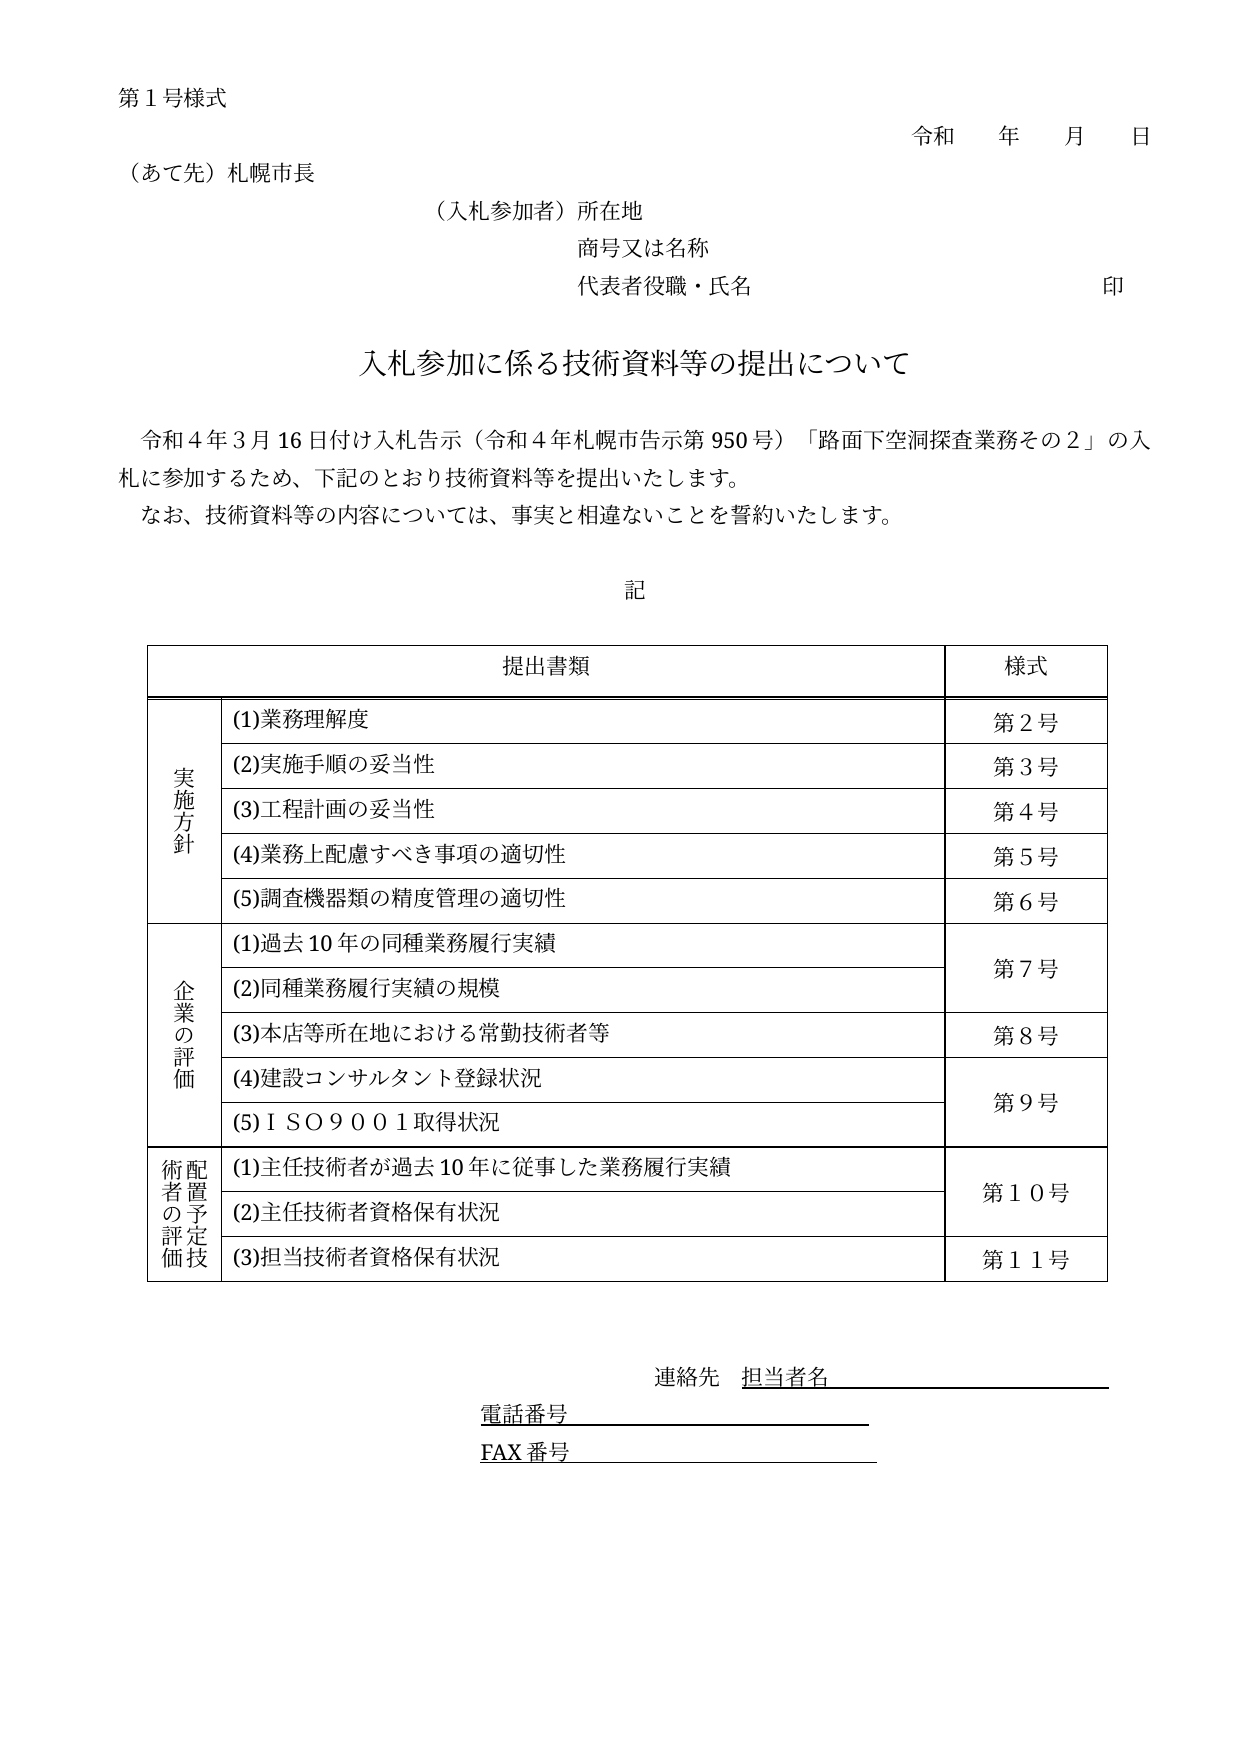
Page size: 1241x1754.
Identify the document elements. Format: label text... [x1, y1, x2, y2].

text 入札参加に係る技術資料等の提出について [118, 341, 1152, 383]
text 令和 年 月 日 [118, 116, 1152, 153]
table_cell 第９号 [946, 1058, 1107, 1146]
table_cell 第５号 [946, 834, 1107, 878]
text 電話番号 [118, 1394, 1152, 1432]
table_cell 第６号 [946, 879, 1107, 922]
table_cell 第７号 [946, 924, 1107, 1012]
table_cell (1)業務理解度 [222, 700, 944, 743]
table_cell (3)本店等所在地における常勤技術者等 [222, 1013, 944, 1057]
table_cell 第８号 [946, 1013, 1107, 1057]
text （入札参加者）所在地 [118, 191, 1152, 228]
table_cell 企業の評価 [148, 924, 221, 1146]
table_cell 第１０号 [946, 1148, 1107, 1236]
table_cell (5)調査機器類の精度管理の適切性 [222, 879, 944, 922]
table_cell 第４号 [946, 789, 1107, 833]
table_cell (3)担当技術者資格保有状況 [222, 1237, 944, 1281]
table_cell (2)主任技術者資格保有状況 [222, 1192, 944, 1236]
text 商号又は名称 [118, 228, 1152, 266]
text FAX番号 [118, 1432, 1152, 1469]
table_cell (4)業務上配慮すべき事項の適切性 [222, 834, 944, 878]
text 第１号様式 [118, 78, 1152, 116]
table_header 様式 [946, 646, 1107, 696]
table_cell 第２号 [946, 700, 1107, 743]
table_cell (5)ＩＳＯ９００１取得状況 [222, 1103, 944, 1146]
table_header 提出書類 [148, 646, 944, 696]
table_cell (2)同種業務履行実績の規模 [222, 968, 944, 1012]
table_cell 第３号 [946, 744, 1107, 788]
table_cell (4)建設コンサルタント登録状況 [222, 1058, 944, 1102]
subtitle 記 [118, 570, 1152, 608]
table_cell (3)工程計画の妥当性 [222, 789, 944, 833]
table_cell 配置予定技術者の評価 [148, 1148, 221, 1281]
text （あて先）札幌市長 [118, 153, 1152, 191]
table_cell (2)実施手順の妥当性 [222, 744, 944, 788]
table_cell 第１１号 [946, 1237, 1107, 1281]
text なお、技術資料等の内容については、事実と相違ないことを誓約いたします。 [118, 495, 1152, 533]
table_cell (1)過去10年の同種業務履行実績 [222, 924, 944, 967]
table_cell (1)主任技術者が過去10年に従事した業務履行実績 [222, 1148, 944, 1191]
text 連絡先 担当者名 [118, 1357, 1152, 1394]
text 代表者役職・氏名 印 [118, 266, 1152, 303]
text 令和４年３月16日付け入札告示（令和４年札幌市告示第950号）「路面下空洞探査業務その２」の入札に参加するため、下記のとおり技術資料等を提出いたします。 [118, 420, 1152, 495]
table_cell 実施方針 [148, 700, 221, 922]
